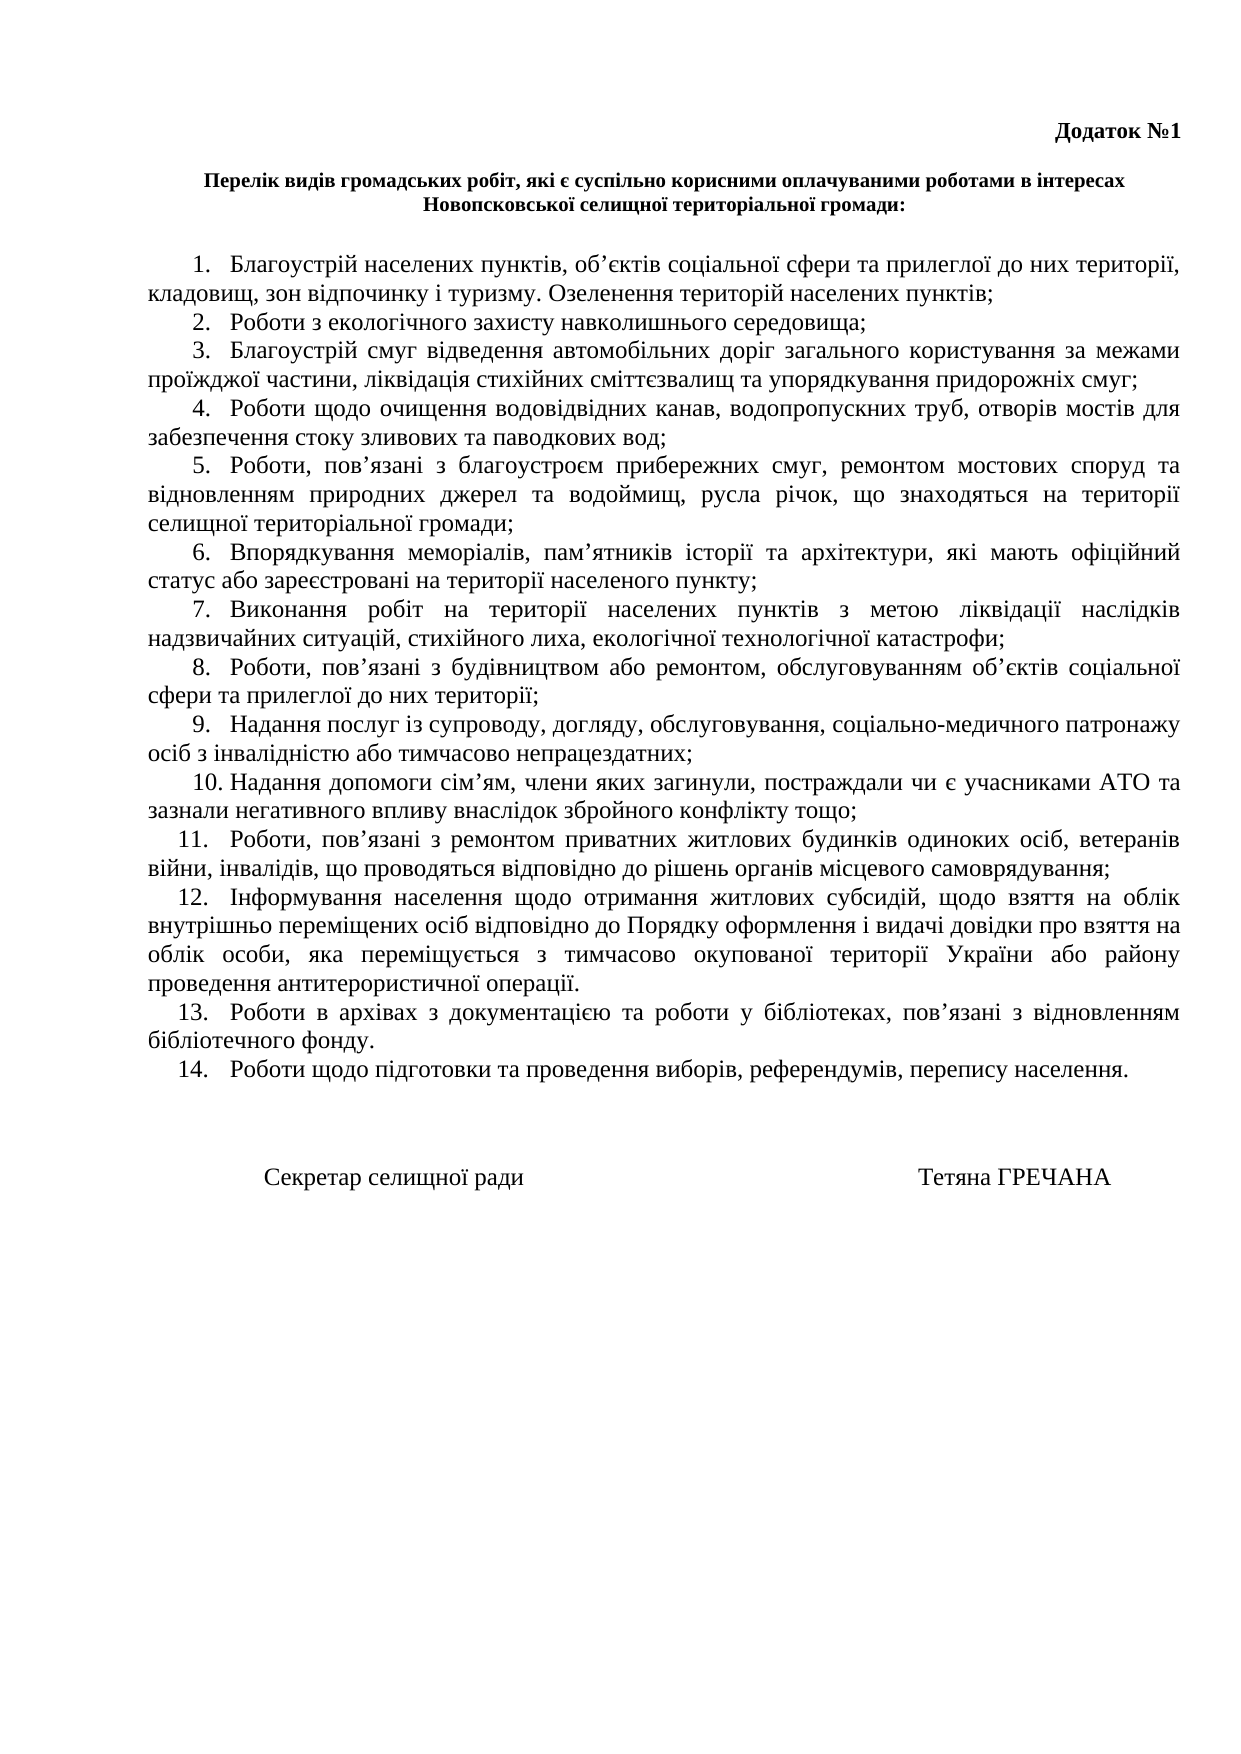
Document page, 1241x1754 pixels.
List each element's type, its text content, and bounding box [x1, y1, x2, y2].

list Роботи, пов’язані з благоустроєм прибережних смуг, ремонтом мостових споруд та відновленням природних джерел та водоймищ, русла річок, що знаходяться на території селищної територіальної громади; [148, 451, 1181, 537]
text Секретар селищної ради Тетяна ГРЕЧАНА [148, 1162, 1181, 1191]
list Надання допомоги сім’ям, члени яких загинули, постраждали чи є учасниками АТО та зазнали негативного впливу внаслідок збройного конфлікту тощо; [148, 767, 1181, 824]
list Роботи з екологічного захисту навколишнього середовища; [148, 307, 1181, 336]
list Роботи, пов’язані з будівництвом або ремонтом, обслуговуванням об’єктів соціальної сфери та прилеглої до них території; [148, 652, 1181, 709]
list Надання послуг із супроводу, догляду, обслуговування, соціально-медичного патронажу осіб з інвалідністю або тимчасово непрацездатних; [148, 709, 1181, 767]
list Роботи, пов’язані з ремонтом приватних житлових будинків одиноких осіб, ветеранів війни, інвалідів, що проводяться відповідно до рішень органів місцевого самоврядування; [148, 824, 1181, 882]
list Роботи в архівах з документацією та роботи у бібліотеках, пов’язані з відновленням бібліотечного фонду. [148, 997, 1181, 1054]
list Роботи щодо очищення водовідвідних канав, водопропускних труб, отворів мостів для забезпечення стоку зливових та паводкових вод; [148, 393, 1181, 451]
list Благоустрій смуг відведення автомобільних доріг загального користування за межами проїжджої частини, ліквідація стихійних сміттєзвалищ та упорядкування придорожніх смуг; [148, 336, 1181, 393]
text Додаток №1 [148, 117, 1181, 144]
list Благоустрій населених пунктів, об’єктів соціальної сфери та прилеглої до них території, кладовищ, зон відпочинку і туризму. Озеленення територій населених пунктів; [148, 249, 1181, 307]
list Впорядкування меморіалів, пам’ятників історії та архітектури, які мають офіційний статус або зареєстровані на території населеного пункту; [148, 537, 1181, 594]
list Інформування населення щодо отримання житлових субсидій, щодо взяття на облік внутрішньо переміщених осіб відповідно до Порядку оформлення і видачі довідки про взяття на облік особи, яка переміщується з тимчасово окупованої території України або району проведення антитерористичної операції. [148, 882, 1181, 997]
list Роботи щодо підготовки та проведення виборів, референдумів, перепису населення. [177, 1054, 1181, 1083]
list Виконання робіт на території населених пунктів з метою ліквідації наслідків надзвичайних ситуацій, стихійного лиха, екологічної технологічної катастрофи; [148, 594, 1181, 652]
subtitle Перелік видів громадських робіт, які є суспільно корисними оплачуваними роботами в інтересах Новопсковської селищної територіальної громади: [148, 168, 1181, 216]
